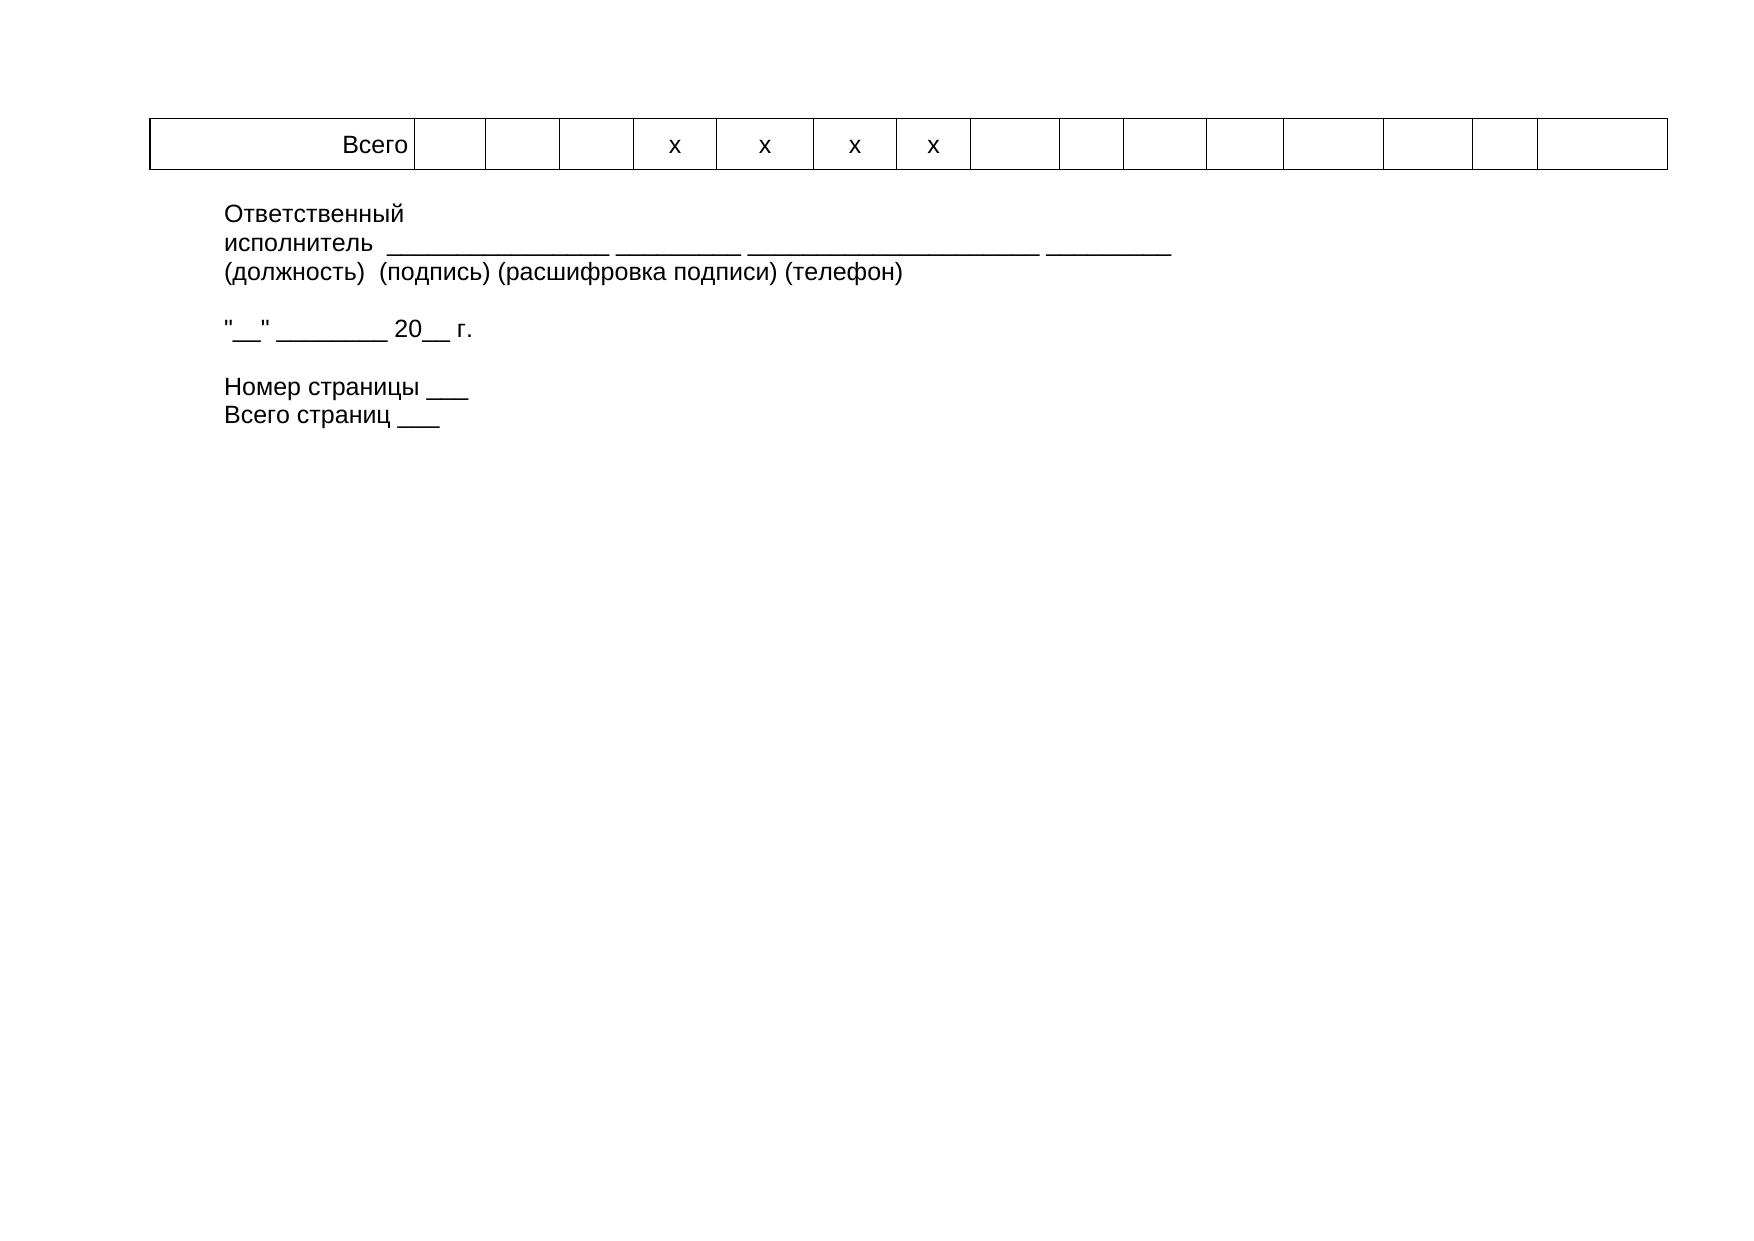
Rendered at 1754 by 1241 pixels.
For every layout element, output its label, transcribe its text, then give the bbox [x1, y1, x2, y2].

table_cell x [897, 119, 970, 169]
text Всего страниц ___ [150, 400, 1604, 429]
table_cell [1284, 119, 1383, 169]
table_cell [415, 119, 485, 169]
table_cell x [814, 119, 896, 169]
table_cell x [634, 119, 716, 169]
table_cell [560, 119, 633, 169]
table_cell [971, 119, 1059, 169]
table_cell [1207, 119, 1283, 169]
table_cell [1473, 119, 1537, 169]
text "__" ________ 20__ г. [150, 314, 1604, 343]
table_cell [1060, 119, 1123, 169]
text (должность) (подпись) (расшифровка подписи) (телефон) [150, 256, 1604, 285]
table_cell Всего [151, 119, 414, 169]
text исполнитель ________________ _________ _____________________ _________ [150, 228, 1604, 256]
table_cell [1538, 119, 1667, 169]
table_cell [1384, 119, 1472, 169]
table_cell [1124, 119, 1206, 169]
table_cell [486, 119, 559, 169]
text Номер страницы ___ [150, 371, 1604, 400]
table_cell x [717, 119, 813, 169]
text Ответственный [150, 199, 1604, 228]
